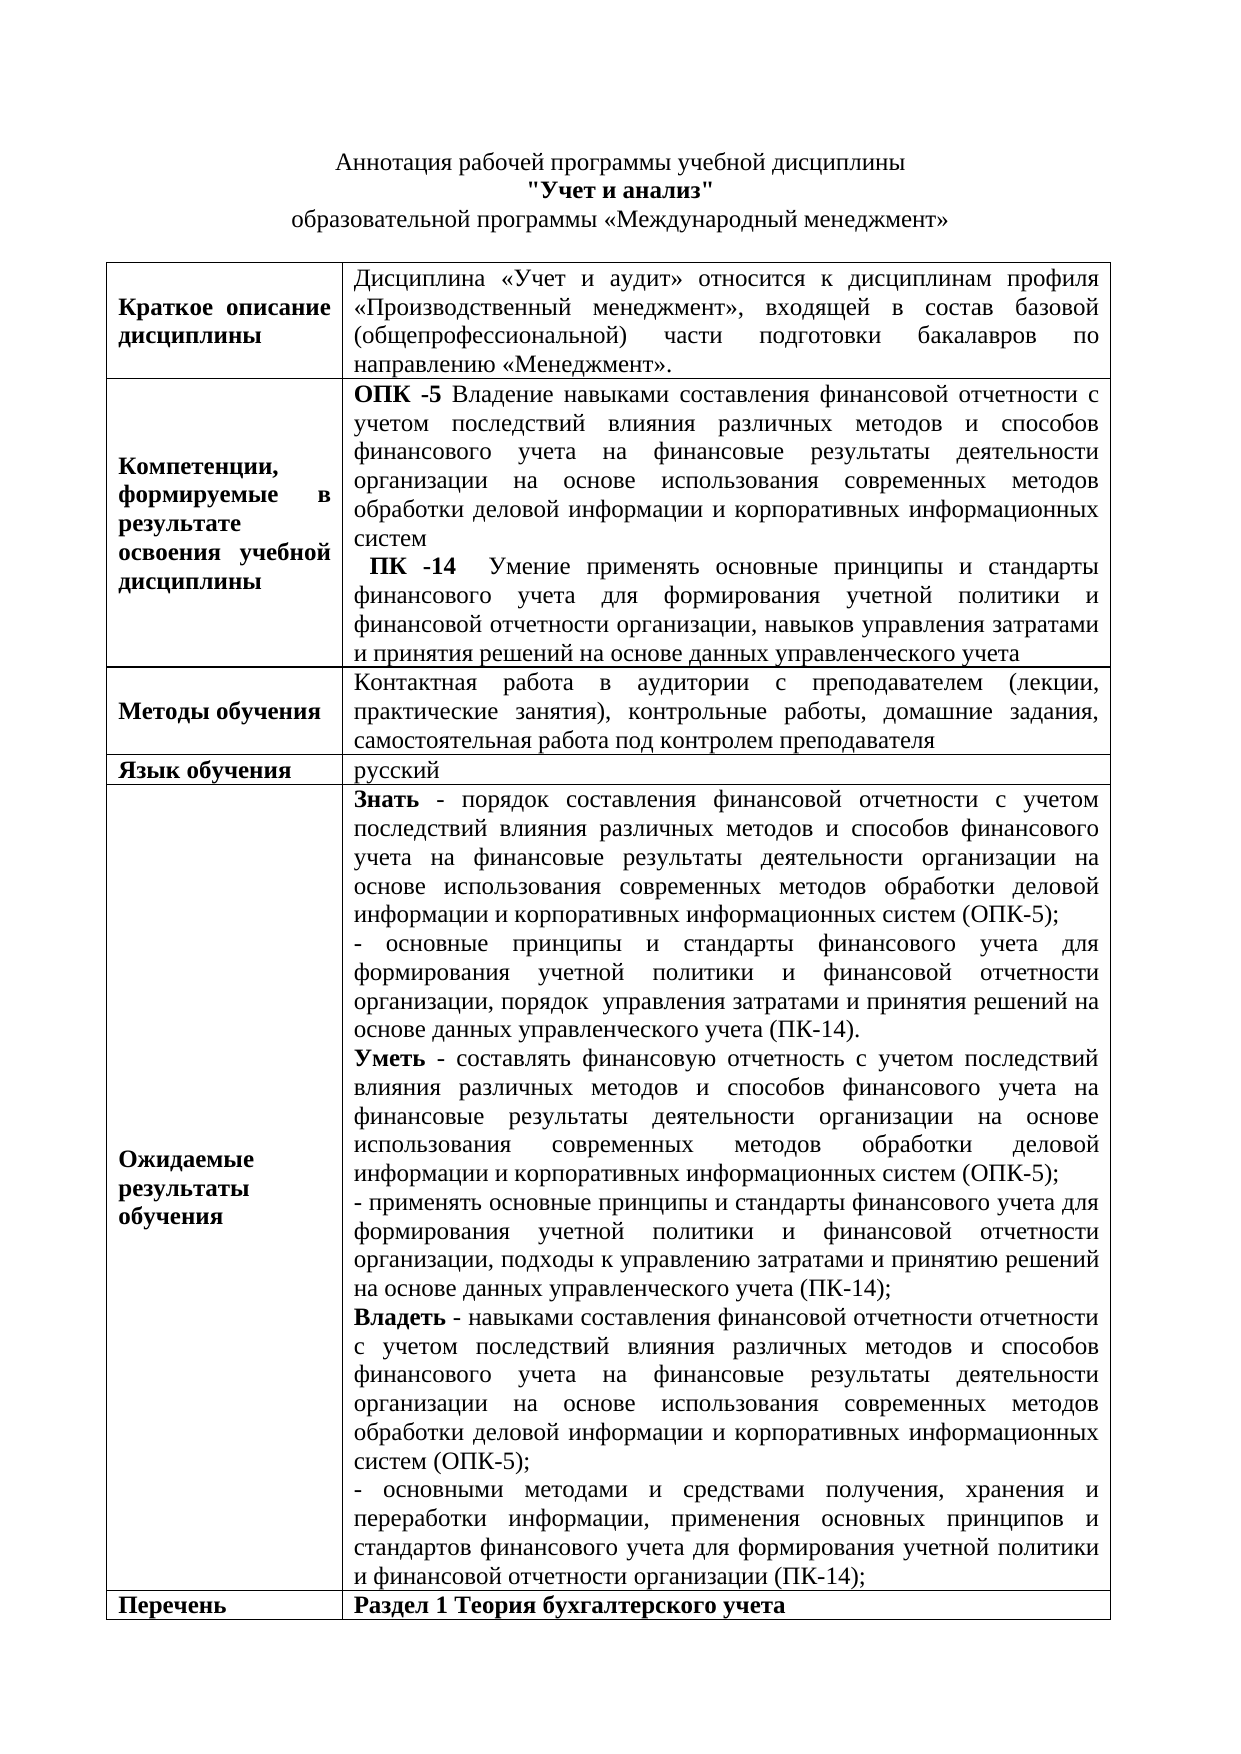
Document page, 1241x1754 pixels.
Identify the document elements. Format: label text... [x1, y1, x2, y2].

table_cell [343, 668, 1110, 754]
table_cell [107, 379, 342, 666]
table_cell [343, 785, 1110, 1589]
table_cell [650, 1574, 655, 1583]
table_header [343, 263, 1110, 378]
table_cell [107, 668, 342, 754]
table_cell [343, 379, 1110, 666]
text Аннотация рабочей программы учебной дисциплины [118, 147, 1122, 176]
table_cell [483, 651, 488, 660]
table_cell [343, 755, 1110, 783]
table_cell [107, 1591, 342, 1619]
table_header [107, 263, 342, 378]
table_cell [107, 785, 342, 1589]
text "Учет и анализ" [118, 176, 1122, 204]
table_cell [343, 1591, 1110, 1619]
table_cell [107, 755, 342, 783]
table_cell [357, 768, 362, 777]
text образовательной программы «Международный менеджмент» [118, 204, 1122, 233]
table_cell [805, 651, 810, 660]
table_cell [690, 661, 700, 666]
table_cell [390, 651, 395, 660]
